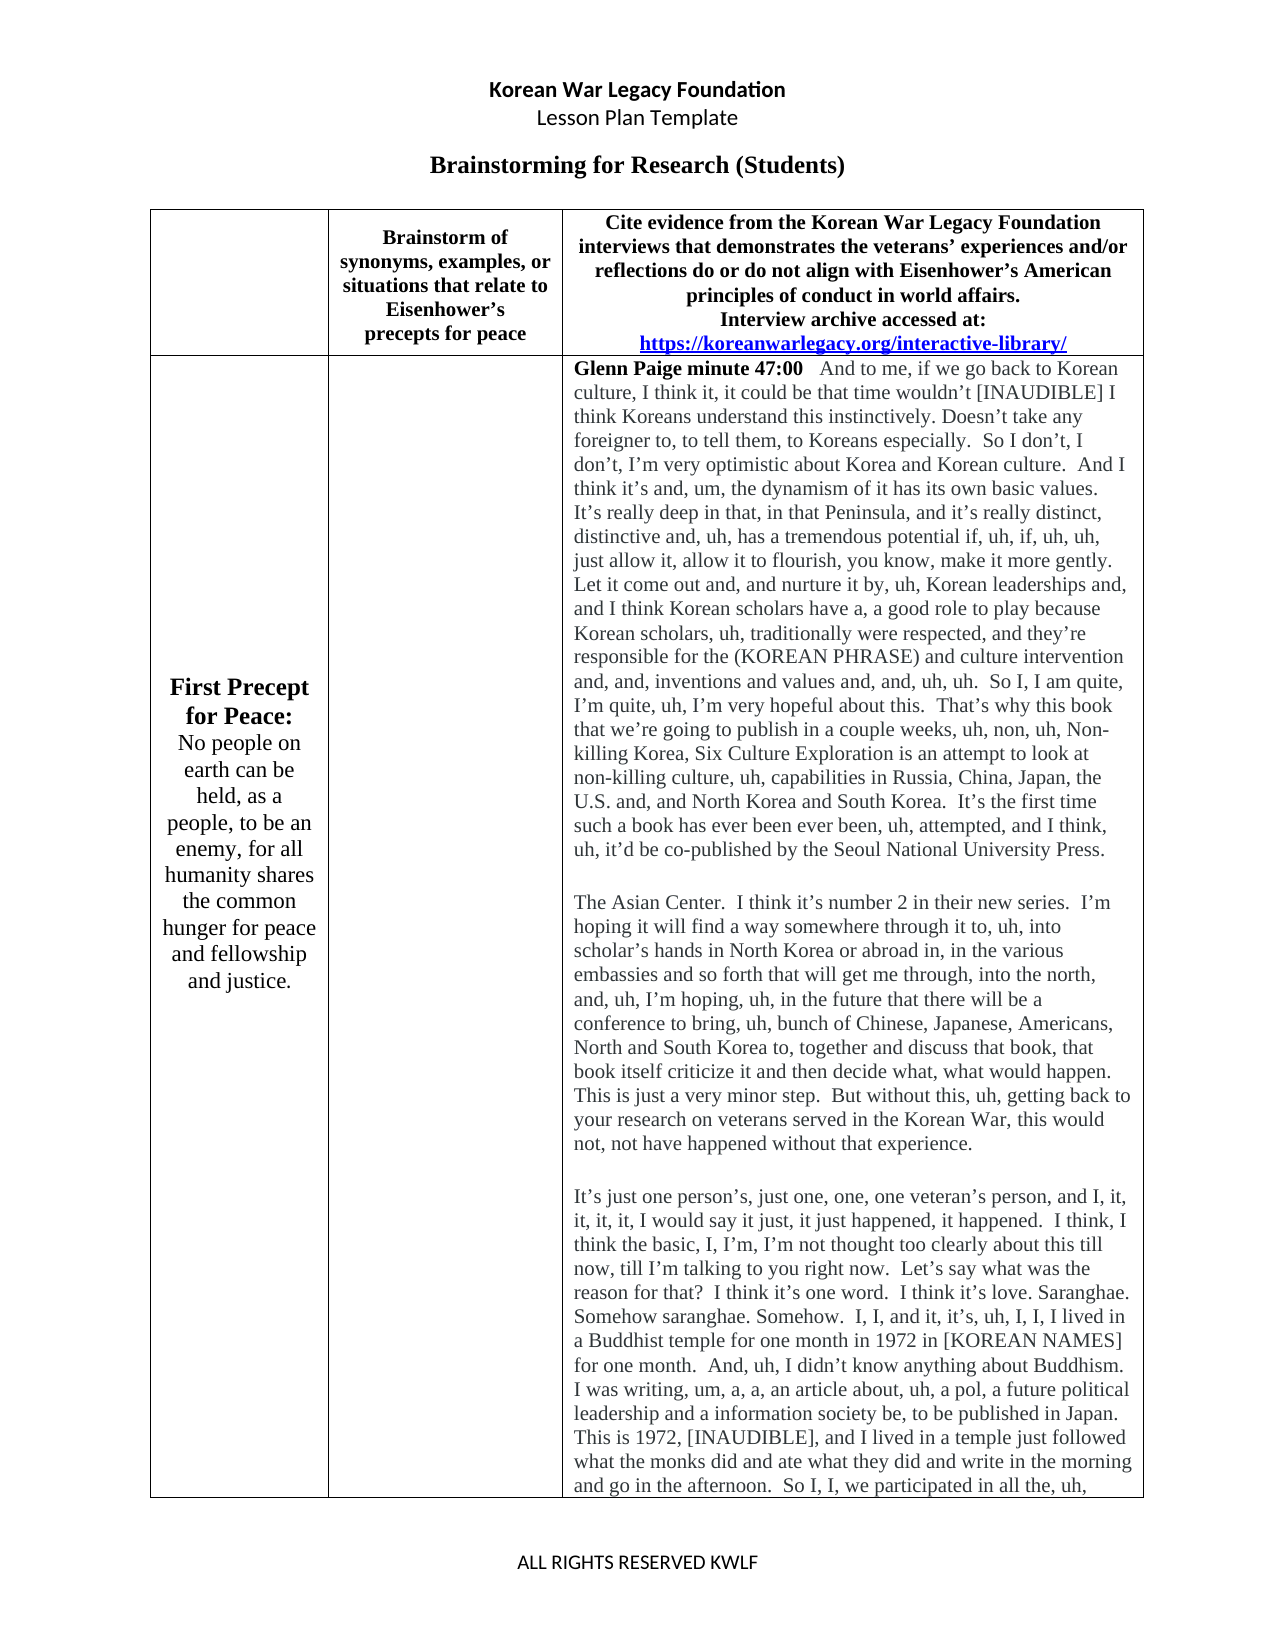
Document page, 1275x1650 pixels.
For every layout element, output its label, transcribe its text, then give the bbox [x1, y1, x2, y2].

table_header [151, 210, 328, 355]
table_header Brainstorm of synonyms, examples, or situations that relate to Eisenhower’s precepts for peace [329, 210, 562, 355]
table_header Cite evidence from the Korean War Legacy Foundation interviews that demonstrates the veterans’ experiences and/or reflections do or do not align with Eisenhower’s American principles of conduct in world affairs. Interview archive accessed at: https://koreanwarlegacy.org/interactive-library/ [563, 210, 1143, 355]
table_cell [563, 356, 1143, 1497]
text Brainstorming for Research (Students) [150, 150, 1125, 179]
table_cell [151, 356, 328, 1497]
table_cell [329, 356, 562, 1497]
